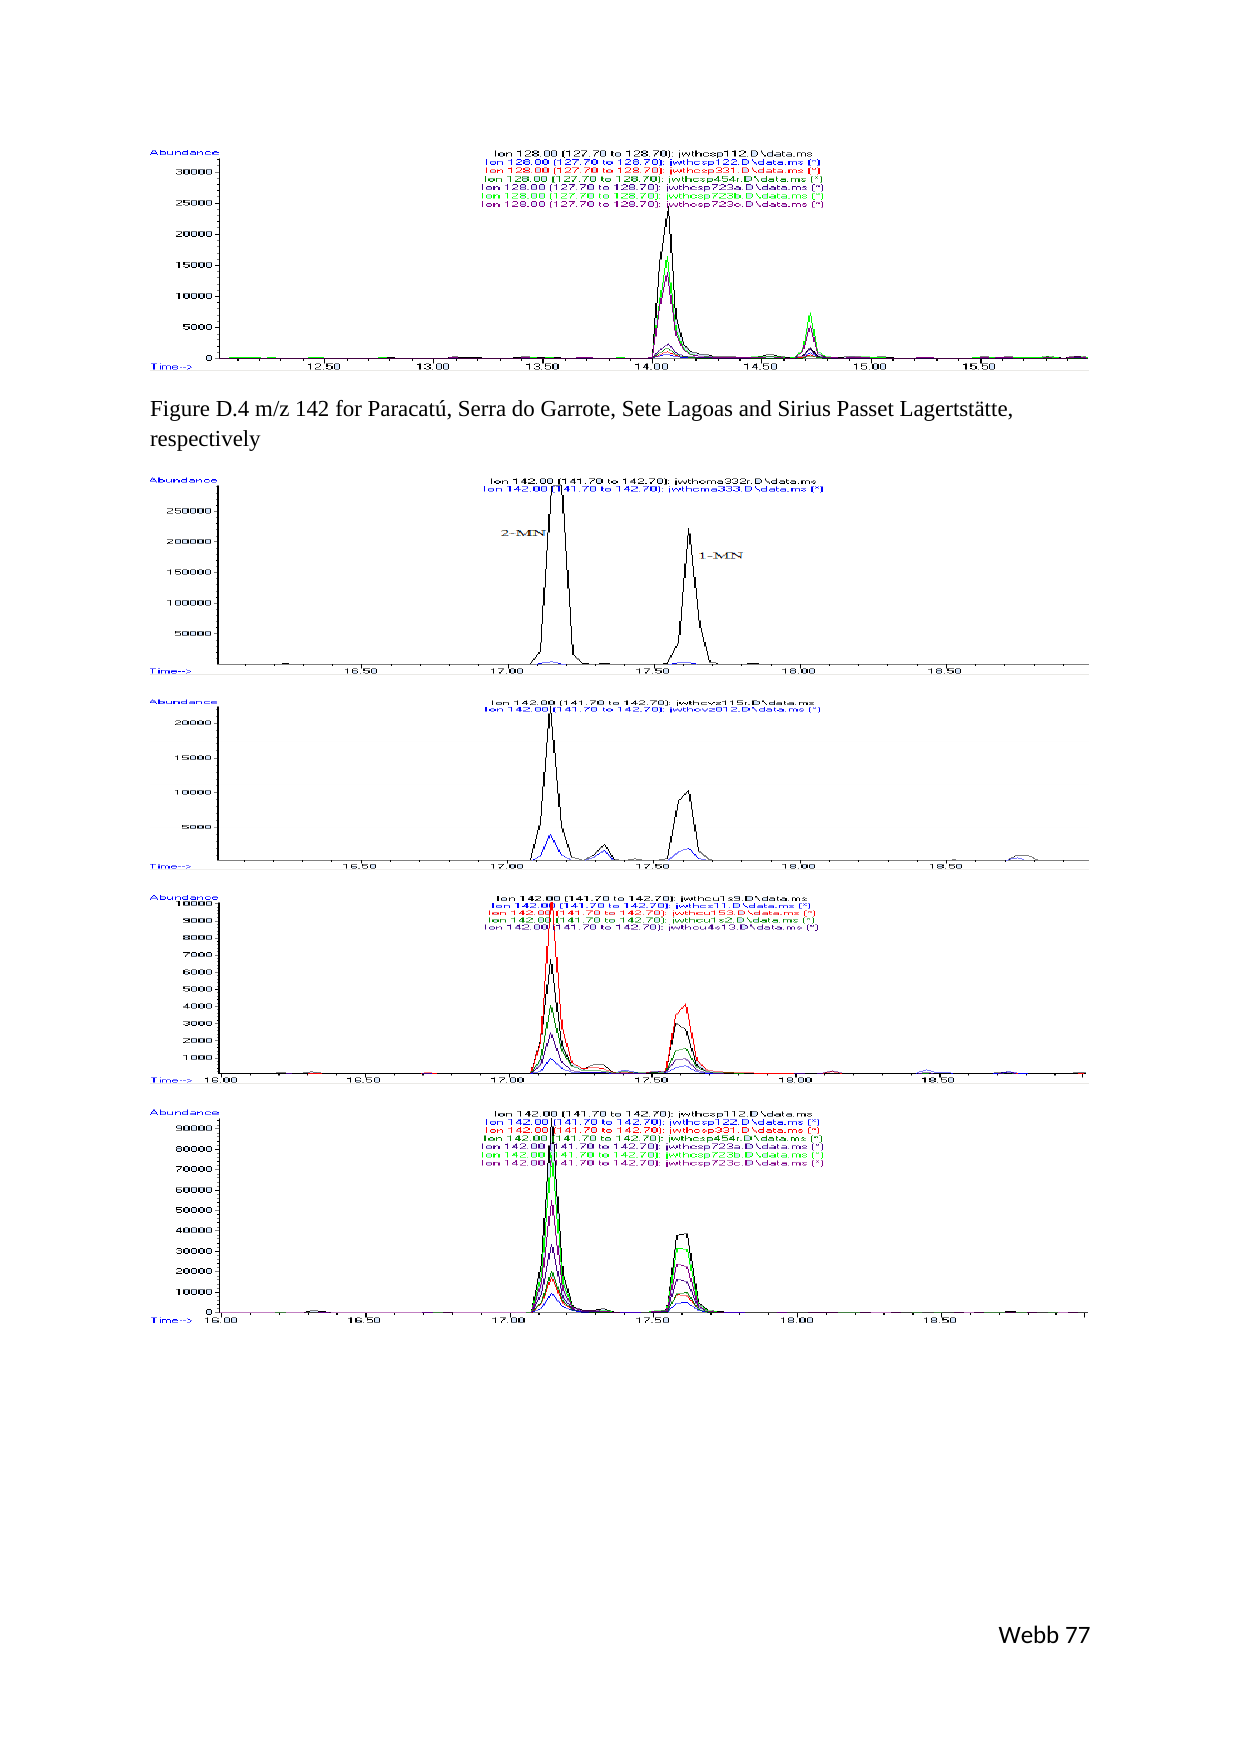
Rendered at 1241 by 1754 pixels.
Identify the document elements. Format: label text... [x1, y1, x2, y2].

picture [150, 1108, 1091, 1324]
picture [150, 894, 1089, 1084]
picture [150, 699, 1089, 870]
text Figure D.4 m/z 142 for Paracatú, Serra do Garrote, Sete Lagoas and Sirius Passet Lagertstätte, respectively [150, 395, 1090, 452]
picture [150, 476, 1089, 675]
picture [150, 150, 1089, 371]
